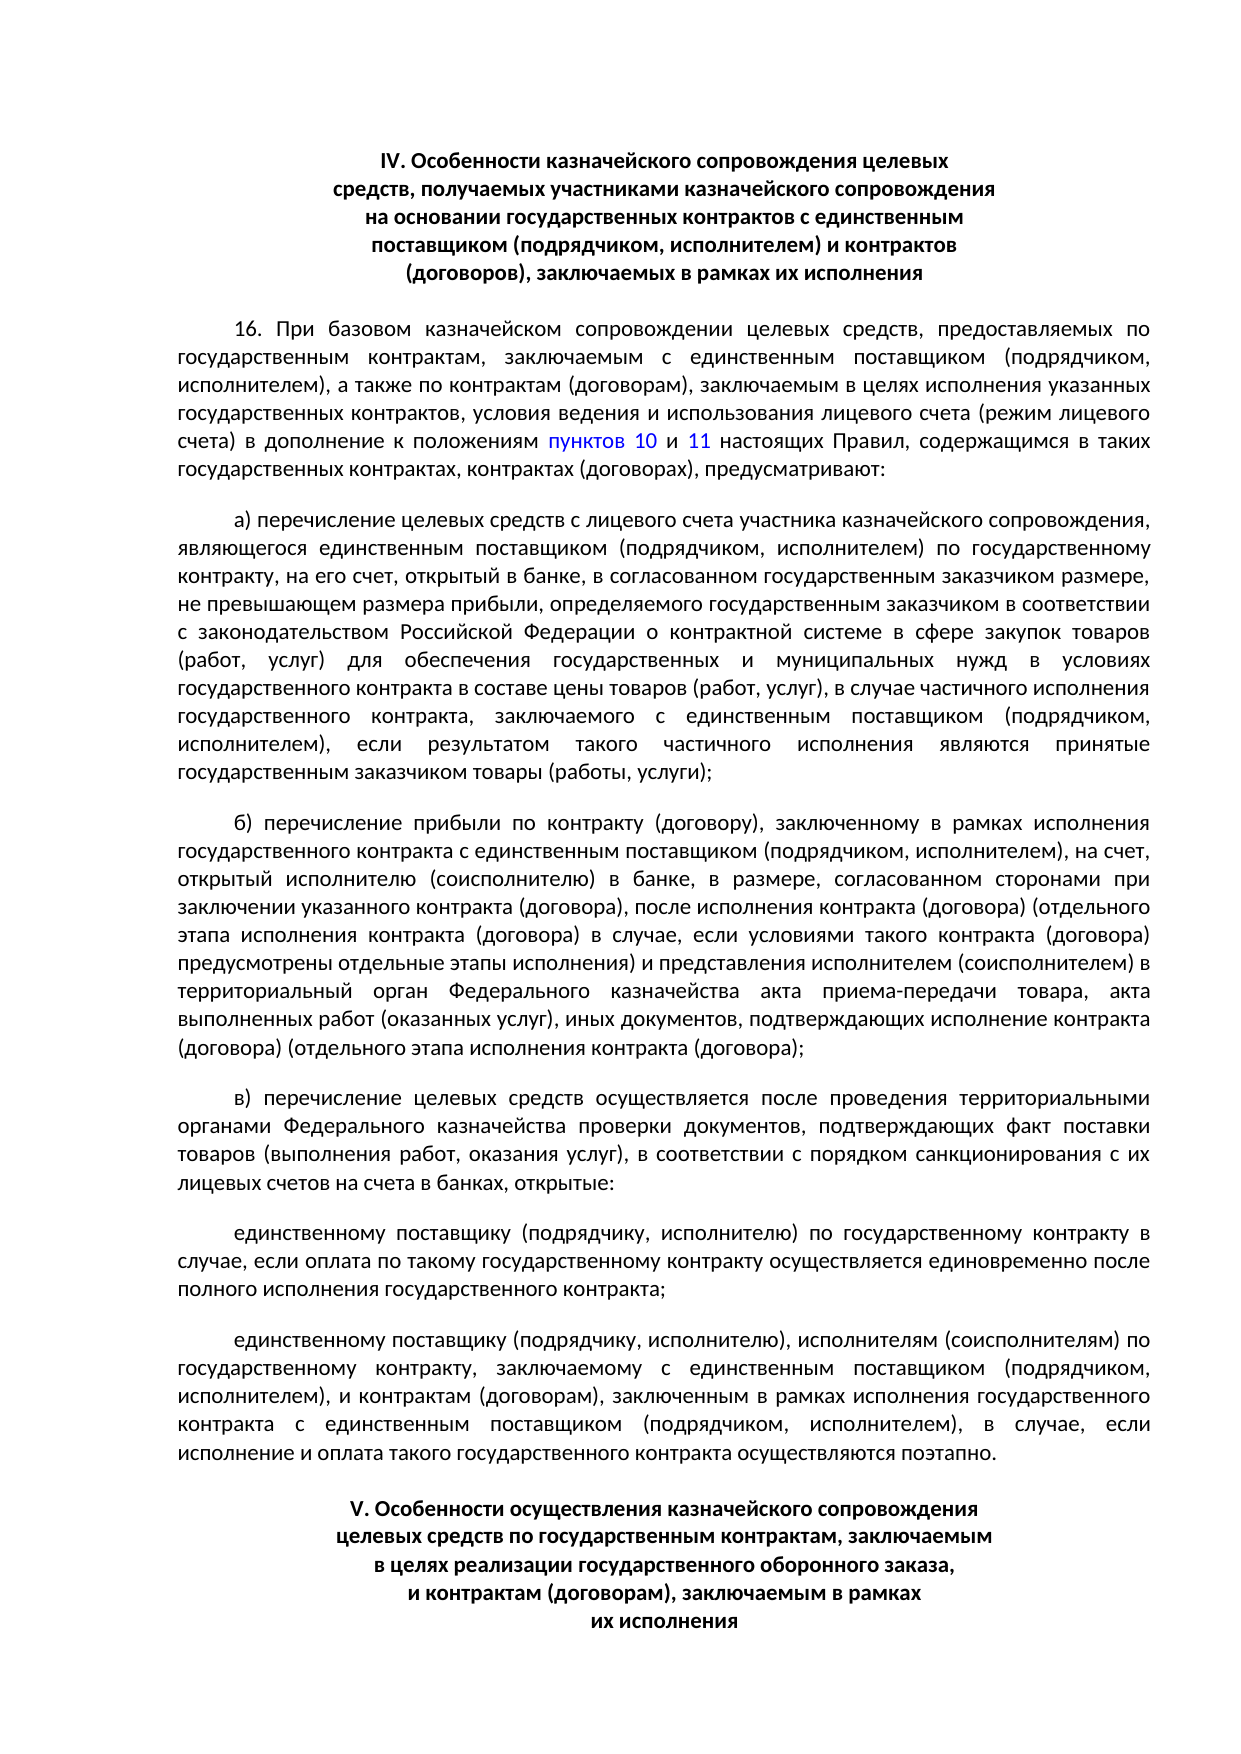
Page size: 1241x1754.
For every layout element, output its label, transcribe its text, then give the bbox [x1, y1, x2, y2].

text а) перечисление целевых средств с лицевого счета участника казначейского сопровождения, являющегося единственным поставщиком (подрядчиком, исполнителем) по государственному контракту, на его счет, открытый в банке, в согласованном государственным заказчиком размере, не превышающем размера прибыли, определяемого государственным заказчиком в соответствии с законодательством Российской Федерации о контрактной системе в сфере закупок товаров (работ, услуг) для обеспечения государственных и муниципальных нужд в условиях государственного контракта в составе цены товаров (работ, услуг), в случае частичного исполнения государственного контракта, заключаемого с единственным поставщиком (подрядчиком, исполнителем), если результатом такого частичного исполнения являются принятые государственным заказчиком товары (работы, услуги); [177, 505, 1152, 786]
text в) перечисление целевых средств осуществляется после проведения территориальными органами Федерального казначейства проверки документов, подтверждающих факт поставки товаров (выполнения работ, оказания услуг), в соответствии с порядком санкционирования с их лицевых счетов на счета в банках, открытые: [177, 1083, 1152, 1196]
text единственному поставщику (подрядчику, исполнителю) по государственному контракту в случае, если оплата по такому государственному контракту осуществляется единовременно после полного исполнения государственного контракта; [177, 1218, 1152, 1303]
title целевых средств по государственным контрактам, заключаемым [177, 1522, 1152, 1550]
title поставщиком (подрядчиком, исполнителем) и контрактов [177, 230, 1152, 258]
title в целях реализации государственного оборонного заказа, [177, 1550, 1152, 1578]
title на основании государственных контрактов с единственным [177, 202, 1152, 230]
title средств, получаемых участниками казначейского сопровождения [177, 174, 1152, 202]
title их исполнения [177, 1606, 1152, 1634]
text 16. При базовом казначейском сопровождении целевых средств, предоставляемых по государственным контрактам, заключаемым с единственным поставщиком (подрядчиком, исполнителем), а также по контрактам (договорам), заключаемым в целях исполнения указанных государственных контрактов, условия ведения и использования лицевого счета (режим лицевого счета) в дополнение к положениям пунктов 10 и 11 настоящих Правил, содержащимся в таких государственных контрактах, контрактах (договорах), предусматривают: [177, 314, 1152, 482]
title V. Особенности осуществления казначейского сопровождения [177, 1494, 1152, 1522]
title и контрактам (договорам), заключаемым в рамках [177, 1578, 1152, 1606]
text б) перечисление прибыли по контракту (договору), заключенному в рамках исполнения государственного контракта с единственным поставщиком (подрядчиком, исполнителем), на счет, открытый исполнителю (соисполнителю) в банке, в размере, согласованном сторонами при заключении указанного контракта (договора), после исполнения контракта (договора) (отдельного этапа исполнения контракта (договора) в случае, если условиями такого контракта (договора) предусмотрены отдельные этапы исполнения) и представления исполнителем (соисполнителем) в территориальный орган Федерального казначейства акта приема-передачи товара, акта выполненных работ (оказанных услуг), иных документов, подтверждающих исполнение контракта (договора) (отдельного этапа исполнения контракта (договора); [177, 808, 1152, 1061]
text единственному поставщику (подрядчику, исполнителю), исполнителям (соисполнителям) по государственному контракту, заключаемому с единственным поставщиком (подрядчиком, исполнителем), и контрактам (договорам), заключенным в рамках исполнения государственного контракта с единственным поставщиком (подрядчиком, исполнителем), в случае, если исполнение и оплата такого государственного контракта осуществляются поэтапно. [177, 1326, 1152, 1466]
title IV. Особенности казначейского сопровождения целевых [177, 146, 1152, 174]
title (договоров), заключаемых в рамках их исполнения [177, 258, 1152, 286]
